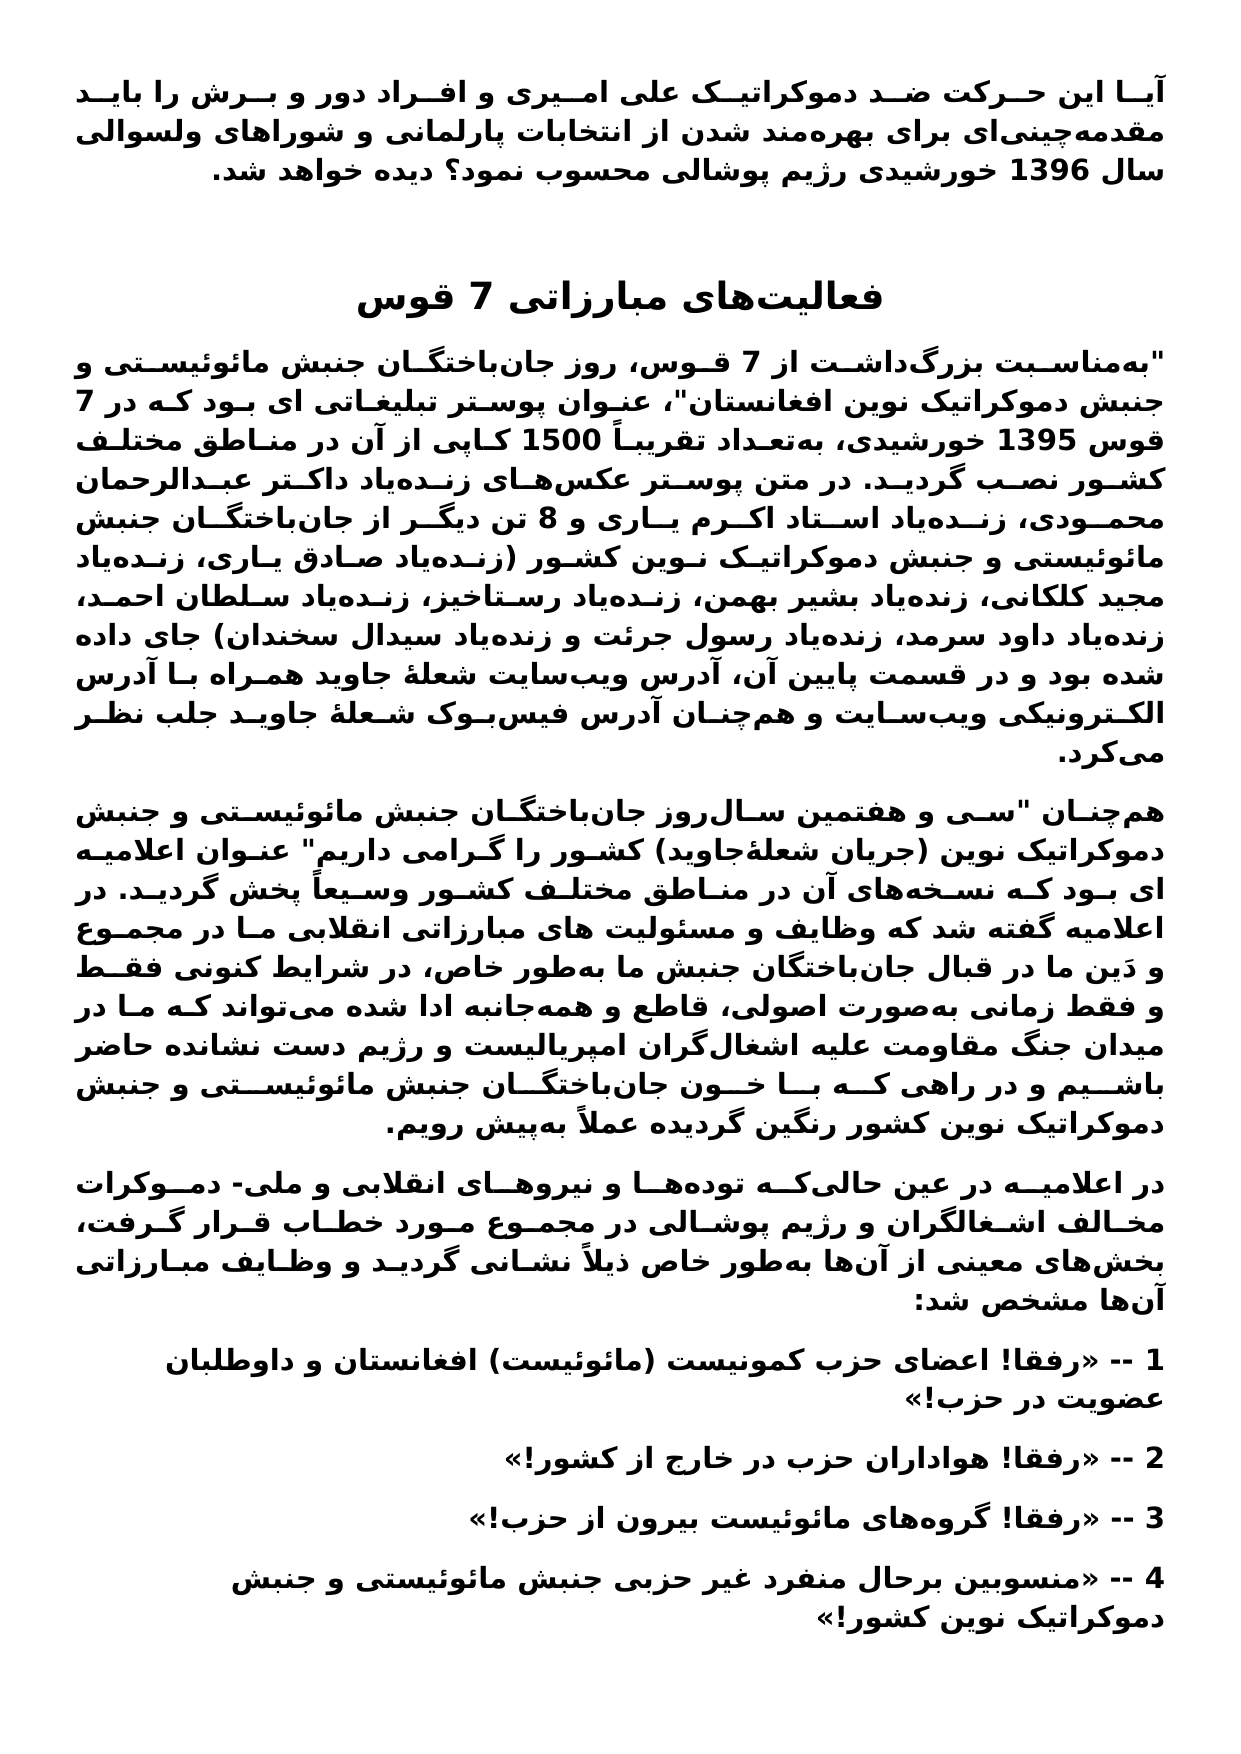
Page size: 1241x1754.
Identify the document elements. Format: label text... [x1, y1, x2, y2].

text هم‌چنان "سی و هفتمین سال‌روز جان‌باختگان جنبش مائوئیستی و جنبش دموکراتیک نوین (جریان شعلۀجاوید) کشور را گرامی داریم" عنوان اعلامیه ای بود که نسخه‌های آن در مناطق مختلف کشور وسیعاً پخش گردید. در اعلامیه گفته شد که وظایف و مسئولیت های مبارزاتی انقلابی ما در مجموع و دَین ما در قبال جان‌باختگان جنبش ما به‌طور خاص، در شرایط کنونی فقط و فقط زمانی به‌صورت اصولی، قاطع و همه‌جانبه ادا شده می‌تواند که ما در میدان جنگ مقاومت علیه اشغال‌گران امپریالیست و رژیم دست نشانده حاضر باشیم و در راهی که با خون جان‌باختگان جنبش مائوئیستی و جنبش دموکراتیک نوین کشور رنگین گردیده عملاً به‌پیش رویم. [75, 795, 1165, 1140]
text 1 -- «رفقا! اعضای حزب کمونیست (مائوئیست) افغانستان و داوطلبان عضویت در حزب!» [75, 1343, 1165, 1416]
text 2 -- «رفقا! هواداران حزب در خارج از کشور!» [75, 1442, 1165, 1476]
text آیا این حرکت ضد دموکراتیک علی امیری و افراد دور و برش را باید مقدمه‌چینی‌ای برای بهره‌مند شدن از انتخابات پارلمانی و شوراهای ولسوالی سال 1396 خورشیدی رژیم پوشالی محسوب نمود؟ دیده خواهد شد. [75, 75, 1165, 187]
text 3 -- «رفقا! گروه‌های مائوئیست بیرون از حزب!» [75, 1501, 1165, 1535]
text 4 -- «منسوبین برحال منفرد غیر حزبی جنبش مائوئیستی و جنبش دموکراتیک نوین کشور!» [75, 1561, 1165, 1634]
text "به‌مناسبت بزرگ‌داشت از 7 قوس، روز جان‌باختگان جنبش مائوئیستی و جنبش دموکراتیک نوین افغانستان"، عنوان پوستر تبلیغاتی ای بود که در 7 قوس 1395 خورشیدی، به‌تعداد تقریباً 1500 کاپی از آن در مناطق مختلف کشور نصب گردید. در متن پوستر عکس‌های زنده‌یاد داکتر عبدالرحمان محمودی، زنده‌یاد استاد اکرم یاری و 8 تن دیگر از جان‌باختگان جنبش مائوئیستی و جنبش دموکراتیک نوین کشور (زنده‌یاد صادق یاری، زنده‌یاد مجید کلکانی، زنده‌یاد بشیر بهمن، زنده‌یاد رستاخیز، زنده‌یاد سلطان احمد، زنده‌یاد داود سرمد، زنده‌یاد رسول جرئت و زنده‌یاد سیدال سخندان) جای داده شده بود و در قسمت پایین آن، آدرس ویب‌سایت شعلۀ جاوید همراه با آدرس الکترونیکی ویب‌سایت و هم‌چنان آدرس فیس‌بوک شعلۀ جاوید جلب نظر می‌کرد. [75, 345, 1165, 769]
text فعالیت‌های مبارزاتی 7 قوس [75, 274, 1165, 318]
text در اعلامیه در عین حالی‌که توده‌ها و نیروهای انقلابی و ملی- دموکرات مخالف اشغالگران و رژیم پوشالی در مجموع مورد خطاب قرار گرفت، بخش‌های معینی از آن‌ها به‌طور خاص ذیلاً نشانی گردید و وظایف مبارزاتی آن‌ها مشخص شد: [75, 1166, 1165, 1317]
